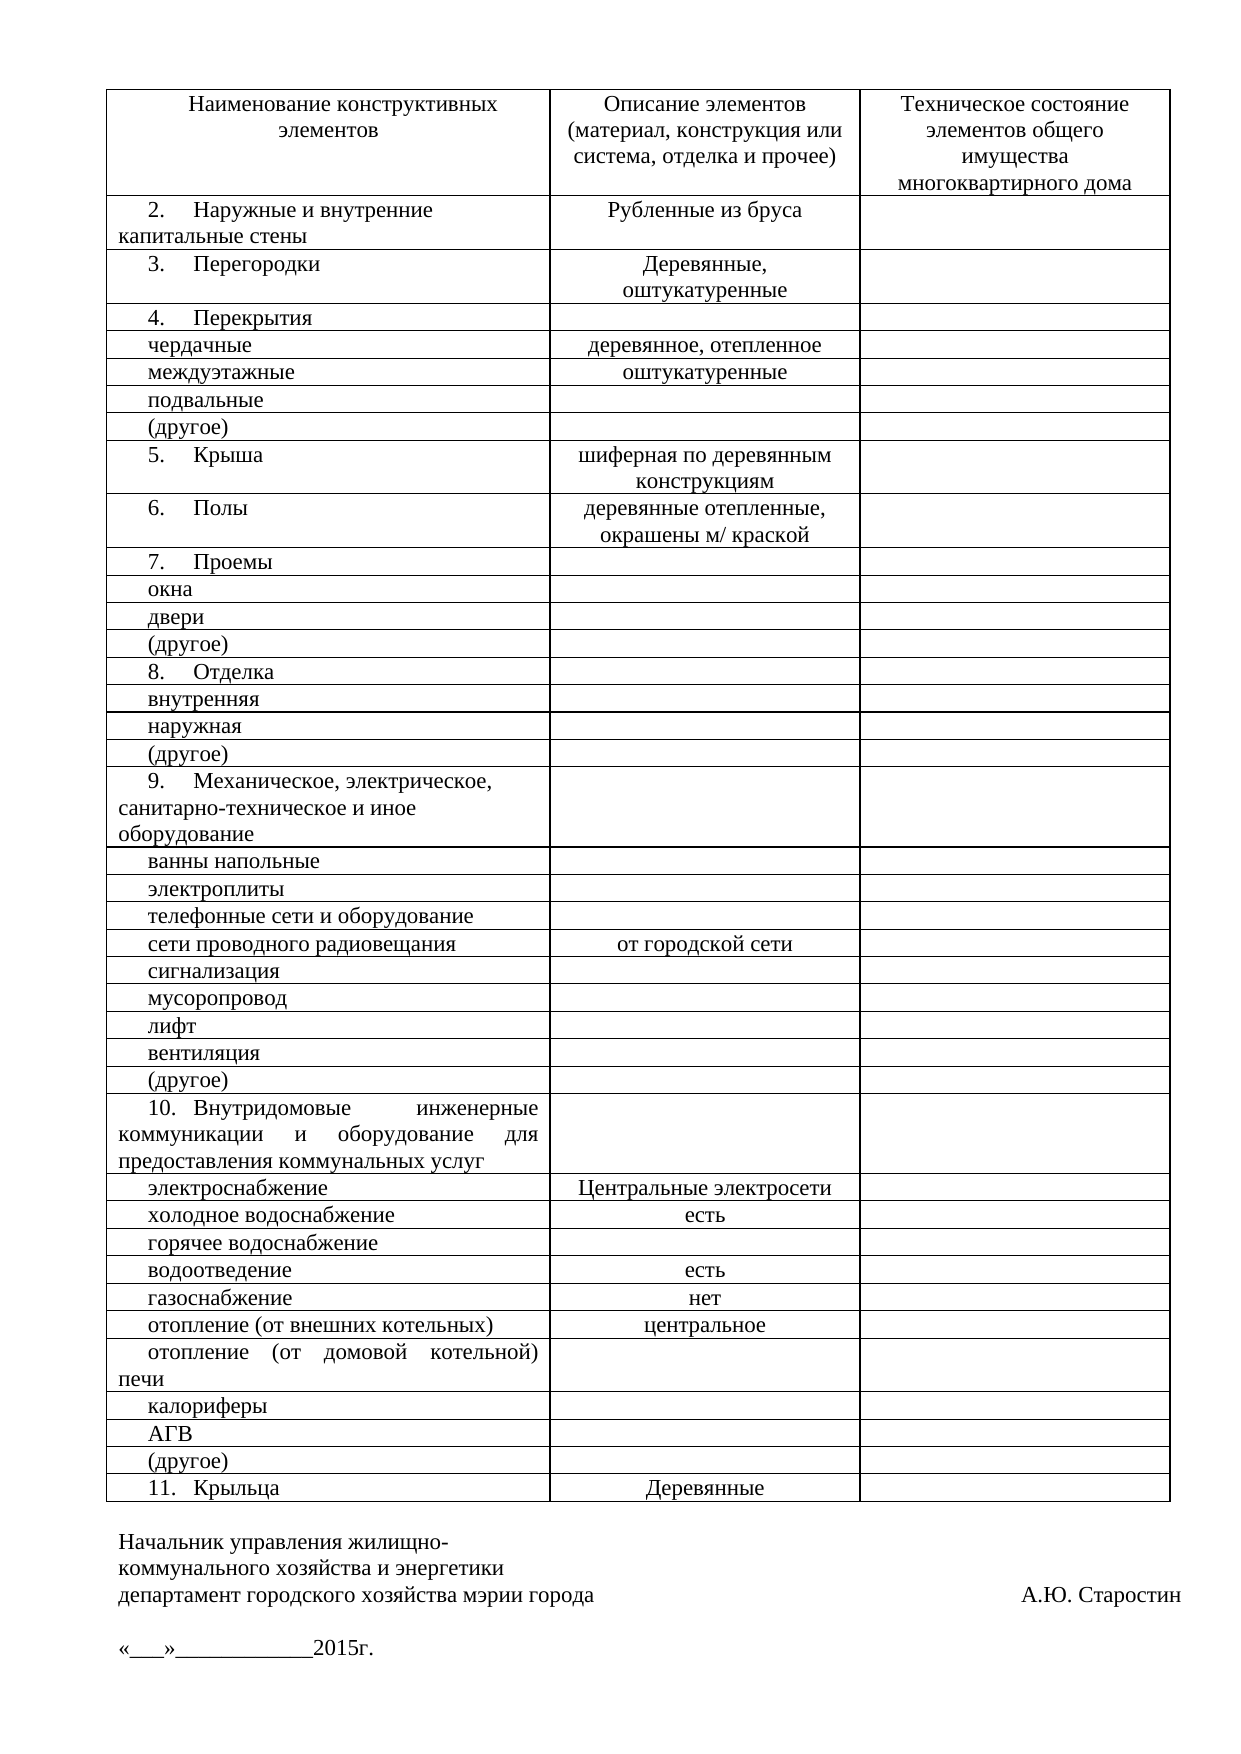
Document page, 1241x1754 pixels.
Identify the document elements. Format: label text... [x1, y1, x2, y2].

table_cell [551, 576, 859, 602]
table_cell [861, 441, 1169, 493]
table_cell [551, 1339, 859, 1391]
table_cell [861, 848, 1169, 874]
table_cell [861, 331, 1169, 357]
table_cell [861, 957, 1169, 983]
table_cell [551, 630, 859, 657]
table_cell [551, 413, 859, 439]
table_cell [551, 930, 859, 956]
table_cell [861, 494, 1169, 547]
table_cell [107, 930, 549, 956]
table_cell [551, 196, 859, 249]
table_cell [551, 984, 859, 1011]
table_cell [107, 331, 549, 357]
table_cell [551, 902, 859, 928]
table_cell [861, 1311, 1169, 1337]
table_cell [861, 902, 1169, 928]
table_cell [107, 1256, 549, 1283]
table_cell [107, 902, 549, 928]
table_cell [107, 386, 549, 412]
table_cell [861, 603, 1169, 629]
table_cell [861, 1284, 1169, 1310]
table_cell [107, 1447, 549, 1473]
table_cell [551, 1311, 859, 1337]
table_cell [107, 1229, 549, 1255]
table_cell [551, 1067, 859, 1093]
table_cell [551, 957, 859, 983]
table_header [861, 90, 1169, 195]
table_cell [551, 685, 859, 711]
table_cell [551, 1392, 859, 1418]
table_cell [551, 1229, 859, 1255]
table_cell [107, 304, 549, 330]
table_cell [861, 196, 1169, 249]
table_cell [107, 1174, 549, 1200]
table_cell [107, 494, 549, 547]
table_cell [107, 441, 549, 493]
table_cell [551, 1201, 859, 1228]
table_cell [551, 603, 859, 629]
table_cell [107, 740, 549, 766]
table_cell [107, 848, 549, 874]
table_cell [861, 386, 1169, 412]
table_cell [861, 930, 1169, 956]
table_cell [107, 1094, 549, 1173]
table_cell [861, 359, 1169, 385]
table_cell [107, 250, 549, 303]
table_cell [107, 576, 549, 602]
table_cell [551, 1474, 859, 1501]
text Начальник управления жилищно- [118, 1528, 1181, 1554]
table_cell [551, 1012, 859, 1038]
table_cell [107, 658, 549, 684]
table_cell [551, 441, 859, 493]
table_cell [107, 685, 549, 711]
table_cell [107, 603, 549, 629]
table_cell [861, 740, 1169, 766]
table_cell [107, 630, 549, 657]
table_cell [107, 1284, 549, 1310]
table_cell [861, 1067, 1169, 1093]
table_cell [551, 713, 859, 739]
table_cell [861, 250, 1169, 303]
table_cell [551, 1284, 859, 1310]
text «___»____________2015г. [118, 1633, 1181, 1660]
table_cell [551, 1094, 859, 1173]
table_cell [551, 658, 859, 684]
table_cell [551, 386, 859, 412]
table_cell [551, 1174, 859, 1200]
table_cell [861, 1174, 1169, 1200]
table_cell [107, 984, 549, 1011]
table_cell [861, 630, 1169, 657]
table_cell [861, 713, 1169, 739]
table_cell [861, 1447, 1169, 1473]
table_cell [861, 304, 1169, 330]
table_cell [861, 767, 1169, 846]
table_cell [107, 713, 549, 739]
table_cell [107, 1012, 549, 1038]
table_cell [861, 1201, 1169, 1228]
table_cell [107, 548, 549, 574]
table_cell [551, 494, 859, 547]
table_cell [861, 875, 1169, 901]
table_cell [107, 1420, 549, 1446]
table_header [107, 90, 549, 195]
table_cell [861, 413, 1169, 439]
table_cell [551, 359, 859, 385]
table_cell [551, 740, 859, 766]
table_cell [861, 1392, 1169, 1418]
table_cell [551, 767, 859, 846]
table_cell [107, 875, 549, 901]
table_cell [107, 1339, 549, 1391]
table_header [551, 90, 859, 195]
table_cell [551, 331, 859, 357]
text департамент городского хозяйства мэрии города А.Ю. Старостин [118, 1581, 1181, 1607]
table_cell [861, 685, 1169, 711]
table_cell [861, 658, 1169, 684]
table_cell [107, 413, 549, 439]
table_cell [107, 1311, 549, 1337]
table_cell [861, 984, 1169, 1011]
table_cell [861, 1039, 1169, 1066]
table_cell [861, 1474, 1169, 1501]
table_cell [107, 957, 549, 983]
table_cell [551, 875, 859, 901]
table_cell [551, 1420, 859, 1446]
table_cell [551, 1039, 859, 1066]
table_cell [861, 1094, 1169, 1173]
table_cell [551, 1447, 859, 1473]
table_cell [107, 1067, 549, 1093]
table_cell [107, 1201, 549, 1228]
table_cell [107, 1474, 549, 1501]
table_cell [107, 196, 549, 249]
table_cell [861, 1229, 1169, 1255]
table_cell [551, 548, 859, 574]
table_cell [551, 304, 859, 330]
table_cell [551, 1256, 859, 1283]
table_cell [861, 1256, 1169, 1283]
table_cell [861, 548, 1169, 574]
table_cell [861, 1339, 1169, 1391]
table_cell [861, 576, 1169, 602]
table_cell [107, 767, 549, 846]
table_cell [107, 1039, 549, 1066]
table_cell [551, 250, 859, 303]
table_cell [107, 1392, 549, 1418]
text коммунального хозяйства и энергетики [118, 1554, 1181, 1581]
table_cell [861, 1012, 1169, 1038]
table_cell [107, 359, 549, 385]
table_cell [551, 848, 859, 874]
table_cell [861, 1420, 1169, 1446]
